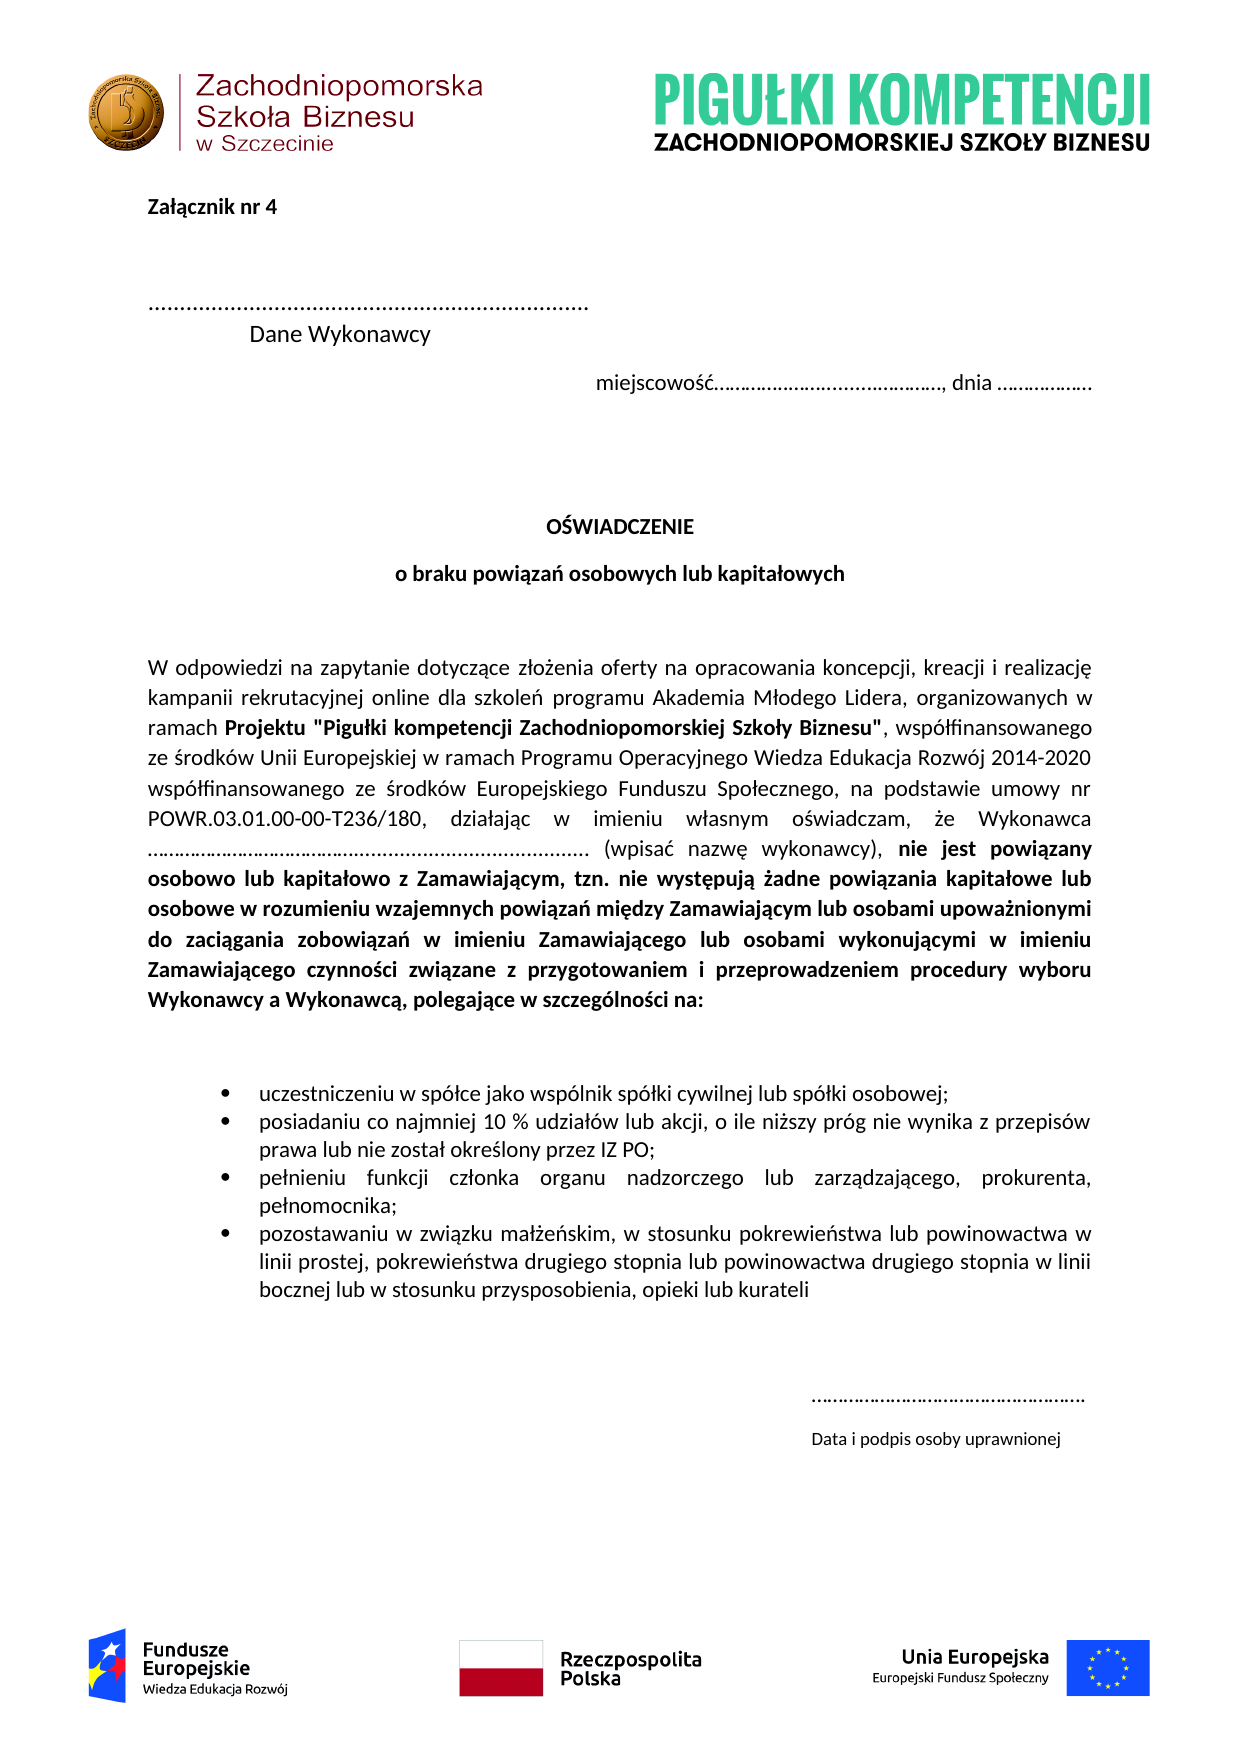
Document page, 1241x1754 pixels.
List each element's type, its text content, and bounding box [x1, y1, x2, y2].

text miejscowość…………..……..........…………, dnia ……………… [148, 368, 1093, 396]
text o braku powiązań osobowych lub kapitałowych [148, 559, 1093, 587]
text Data i podpis osoby uprawnionej [148, 1427, 1093, 1450]
list pełnieniu funkcji członka organu nadzorczego lub zarządzającego, prokurenta, pełnomocnika; [221, 1163, 1093, 1219]
list posiadaniu co najmniej 10 % udziałów lub akcji, o ile niższy próg nie wynika z przepisów prawa lub nie został określony przez IZ PO; [221, 1107, 1093, 1163]
list uczestniczeniu w spółce jako wspólnik spółki cywilnej lub spółki osobowej; [221, 1079, 1093, 1107]
list pozostawaniu w związku małżeńskim, w stosunku pokrewieństwa lub powinowactwa w linii prostej, pokrewieństwa drugiego stopnia lub powinowactwa drugiego stopnia w linii bocznej lub w stosunku przysposobienia, opieki lub kurateli [221, 1219, 1093, 1303]
text W odpowiedzi na zapytanie dotyczące złożenia oferty na opracowania koncepcji, kreacji i realizację kampanii rekrutacyjnej online dla szkoleń programu Akademia Młodego Lidera, organizowanych w ramach Projektu "Pigułki kompetencji Zachodniopomorskiej Szkoły Biznesu", współfinansowanego ze środków Unii Europejskiej w ramach Programu Operacyjnego Wiedza Edukacja Rozwój 2014-2020 współfinansowanego ze środków Europejskiego Funduszu Społecznego, na podstawie umowy nr POWR.03.01.00-00-T236/180, działając w imieniu własnym oświadczam, że Wykonawca …………………………………......................................... (wpisać nazwę wykonawcy), nie jest powiązany osobowo lub kapitałowo z Zamawiającym, tzn. nie występują żadne powiązania kapitałowe lub osobowe w rozumieniu wzajemnych powiązań między Zamawiającym lub osobami upoważnionymi do zaciągania zobowiązań w imieniu Zamawiającego lub osobami wykonującymi w imieniu Zamawiającego czynności związane z przygotowaniem i przeprowadzeniem procedury wyboru Wykonawcy a Wykonawcą, polegające w szczególności na: [148, 653, 1093, 1013]
text OŚWIADCZENIE [148, 512, 1093, 540]
picture [88, 1628, 1150, 1703]
text ...................................................................... Dane Wykonawcy [148, 286, 1093, 349]
picture [88, 73, 1150, 151]
text ……………………………………………. [148, 1380, 1093, 1408]
text Załącznik nr 4 [148, 192, 1093, 220]
